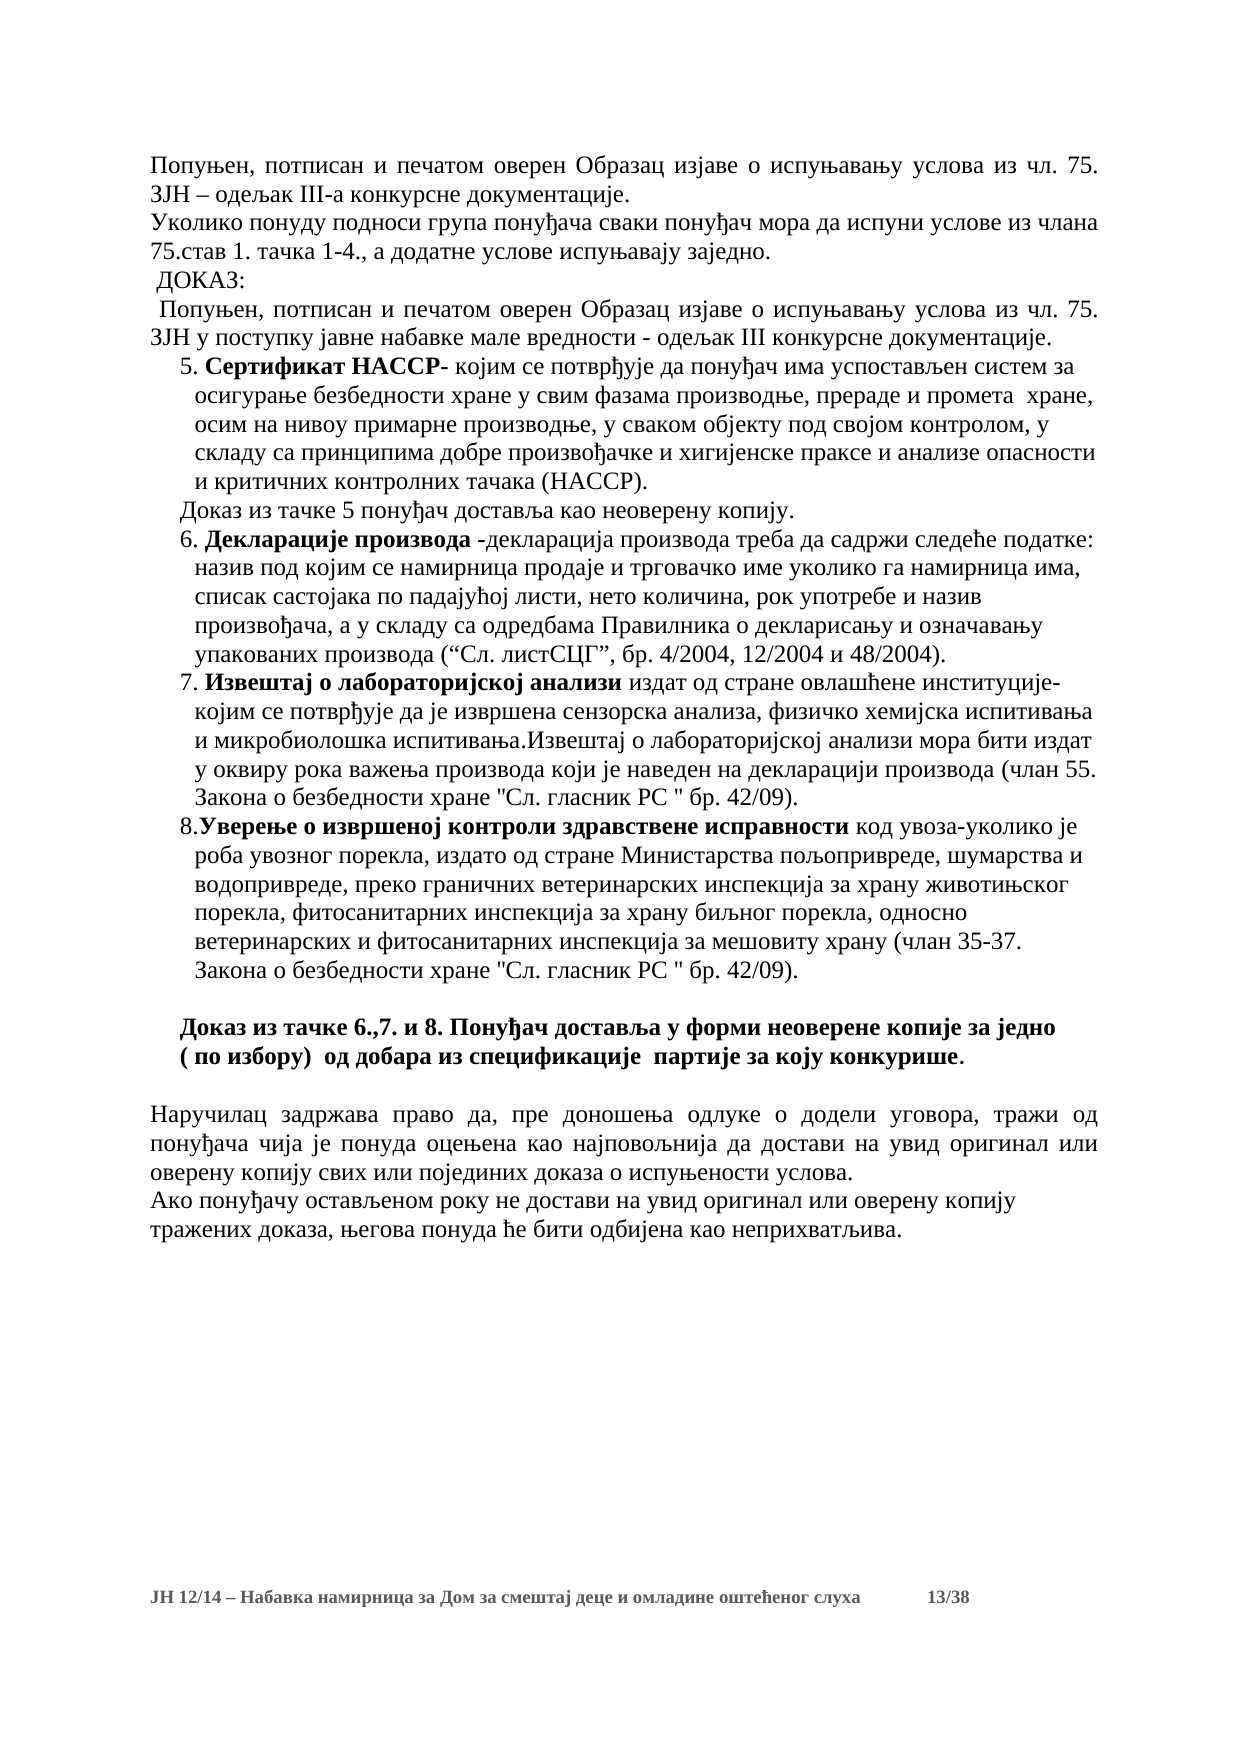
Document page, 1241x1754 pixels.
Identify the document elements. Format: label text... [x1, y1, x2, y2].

text 6. Декларације производа -декларација производа треба да садржи следеће податке: назив под којим се намирница продаје и трговачко име уколико га намирница има, списак састојака по падајућој листи, нето количина, рок употребе и назив произвођача, а у складу са одредбама Правилника о декларисању и означавању упакованих производа (“Сл. листСЦГ”, бр. 4/2004, 12/2004 и 48/2004). [179, 524, 1099, 667]
text 5. Сертификат НАССР- којим се потврђује да понуђач има успостављен систем за осигурање безбедности хране у свим фазама производње, прераде и промета хране, осим на нивоу примарне производње, у сваком објекту под својом контролом, у складу са принципима добре произвођачке и хигијенске праксе и анализе опасности и критичних контролних тачака (НАССР). [179, 351, 1099, 495]
text 7. Извештај о лабораторијској анализи издат од стране овлашћене институције-којим се потврђује да је извршена сензорска анализа, физичко хемијска испитивања и микробиолошка испитивања.Извештај о лабораторијској анализи мора бити издат у оквиру рока важења производа који је наведен на декларацији производа (члан 55. Закона о безбедности хране ''Сл. гласник РС '' бр. 42/09). [179, 667, 1099, 811]
text ДОКАЗ: [150, 265, 1099, 294]
text 8.Уверење о извршеној контроли здравствене исправности код увоза-уколико је роба увозног порекла, издато од стране Министарства пољопривреде, шумарства и водопривреде, преко граничних ветеринарских инспекција за храну животињског порекла, фитосанитарних инспекција за храну биљног порекла, односно ветеринарских и фитосанитарних инспекција за мешовиту храну (члан 35-37. Закона о безбедности хране ''Сл. гласник РС '' бр. 42/09). [179, 811, 1099, 984]
text Доказ из тачке 5 понуђач доставља као неоверену копију. [179, 495, 1099, 524]
text Попуњен, потписан и печатом оверен Образац изјаве о испуњавању услова из чл. 75. ЗЈН у поступку јавне набавке мале вредности - одељак III конкурсне документације. [150, 294, 1099, 351]
text Попуњен, потписан и печатом оверен Образац изјаве о испуњавању услова из чл. 75. ЗЈН – одељак III-а конкурсне документације. [150, 150, 1099, 207]
text Уколико понуду подноси група понуђача сваки понуђач мора да испуни услове из члана 75.став 1. тачка 1-4., а додатне услове испуњавају заједно. [150, 207, 1099, 265]
text Наручилац задржава право да, пре доношења одлуке о додели уговора, тражи од понуђача чија је понуда оцењена као најповољнија да достави на увид оригинал или оверену копију свих или појединих доказа о испуњености услова. [150, 1099, 1099, 1185]
text Доказ из тачке 6.,7. и 8. Понуђач доставља у форми неоверене копије за једно [179, 1012, 1099, 1041]
text Ако понуђачу остављеном року не достави на увид оригинал или оверену копију тражених доказа, његова понуда ће бити одбијена као неприхватљива. [150, 1185, 1099, 1243]
text ( по избору) од добара из спецификације партије за коју конкурише. [179, 1041, 1099, 1070]
